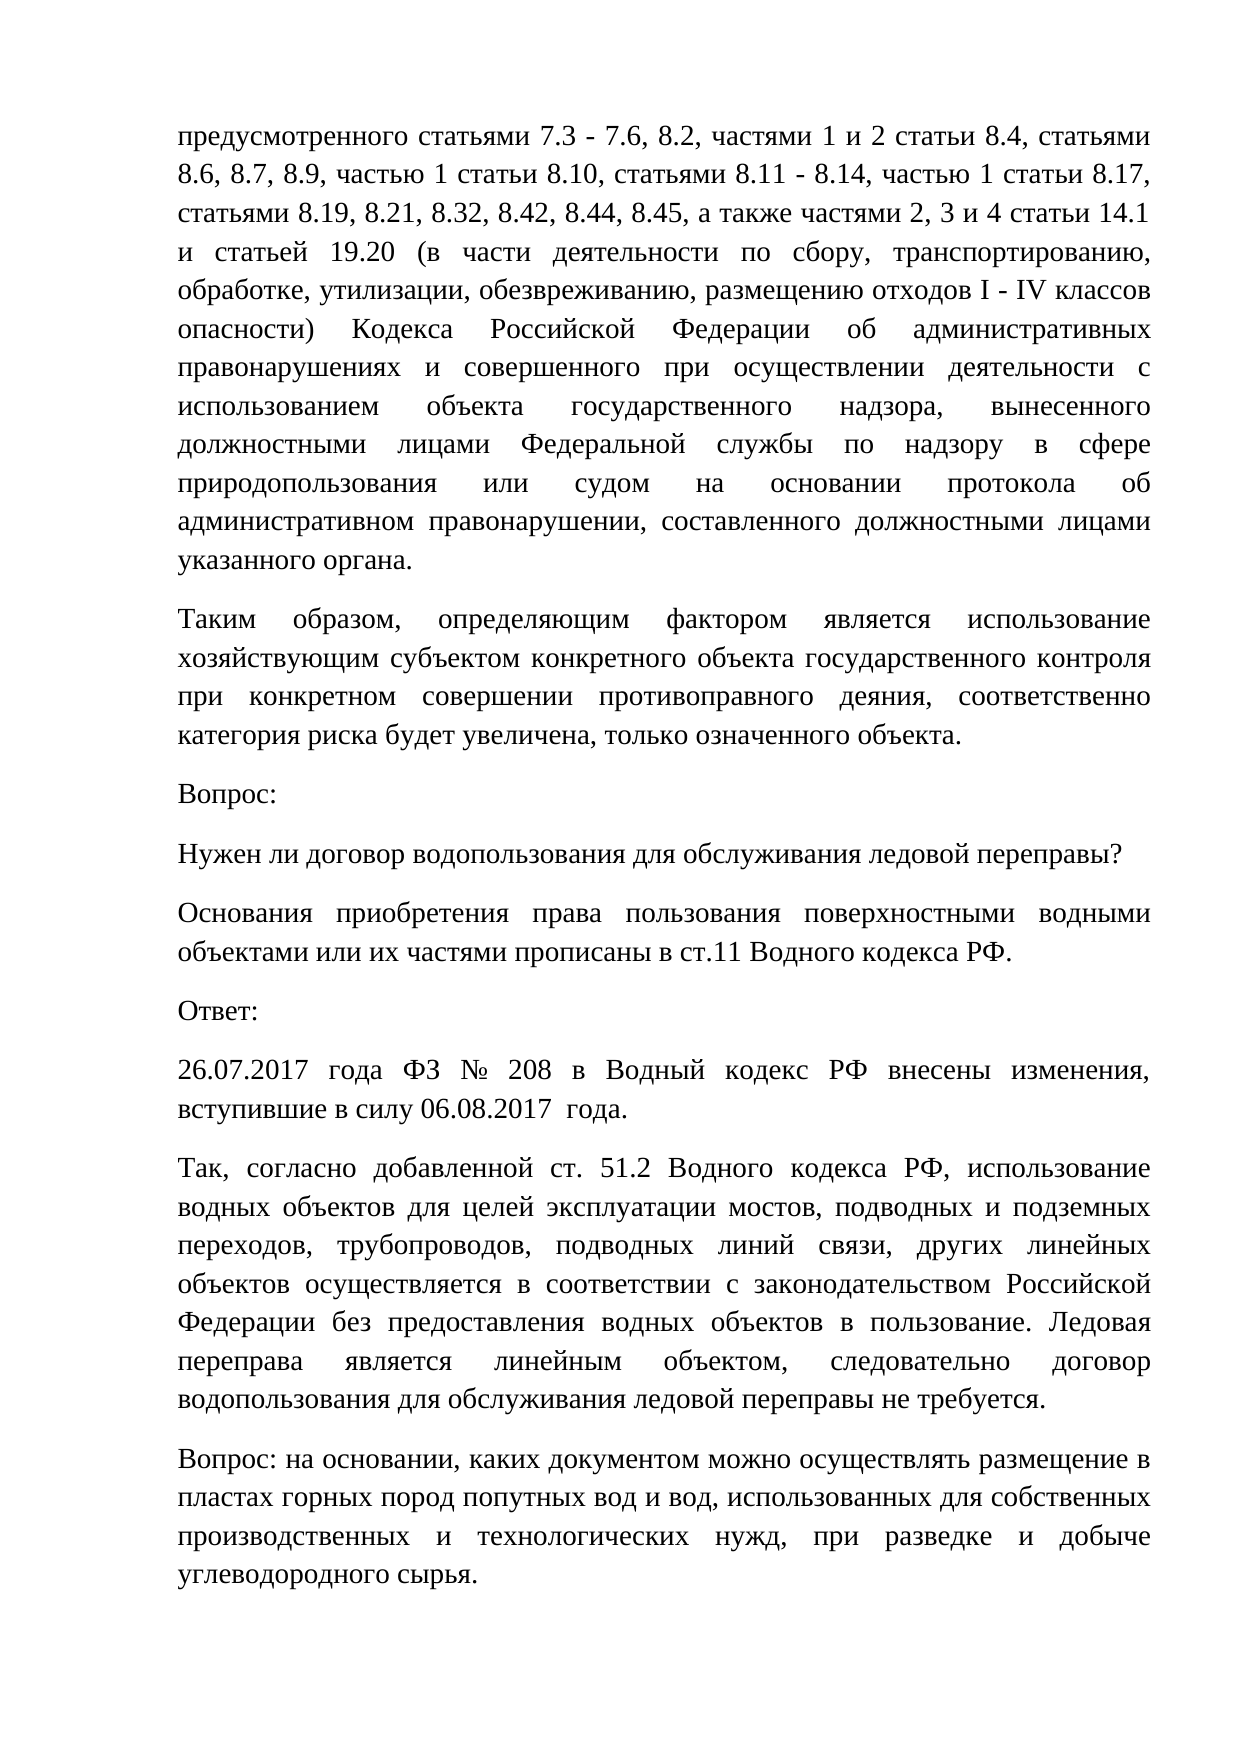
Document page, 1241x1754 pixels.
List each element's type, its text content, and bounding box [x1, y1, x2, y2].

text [177, 118, 1152, 576]
text Вопрос: на основании, каких документом можно осуществлять размещение в пластах горных пород попутных вод и вод, использованных для собственных производственных и технологических нужд, при разведке и добыче углеводородного сырья. [177, 1441, 1152, 1590]
text 26.07.2017 года ФЗ № 208 в Водный кодекс РФ внесены изменения, вступившие в силу 06.08.2017 года. [177, 1052, 1152, 1124]
text Основания приобретения права пользования поверхностными водными объектами или их частями прописаны в ст.11 Водного кодекса РФ. [177, 895, 1152, 967]
text Вопрос: [177, 776, 1152, 810]
text Ответ: [177, 993, 1152, 1027]
text Нужен ли договор водопользования для обслуживания ледовой переправы? [177, 836, 1152, 869]
text Так, согласно добавленной ст. 51.2 Водного кодекса РФ, использование водных объектов для целей эксплуатации мостов, подводных и подземных переходов, трубопроводов, подводных линий связи, других линейных объектов осуществляется в соответствии с законодательством Российской Федерации без предоставления водных объектов в пользование. Ледовая переправа является линейным объектом, следовательно договор водопользования для обслуживания ледовой переправы не требуется. [177, 1150, 1152, 1415]
text Таким образом, определяющим фактором является использование хозяйствующим субъектом конкретного объекта государственного контроля при конкретном совершении противоправного деяния, соответственно категория риска будет увеличена, только означенного объекта. [177, 601, 1152, 751]
